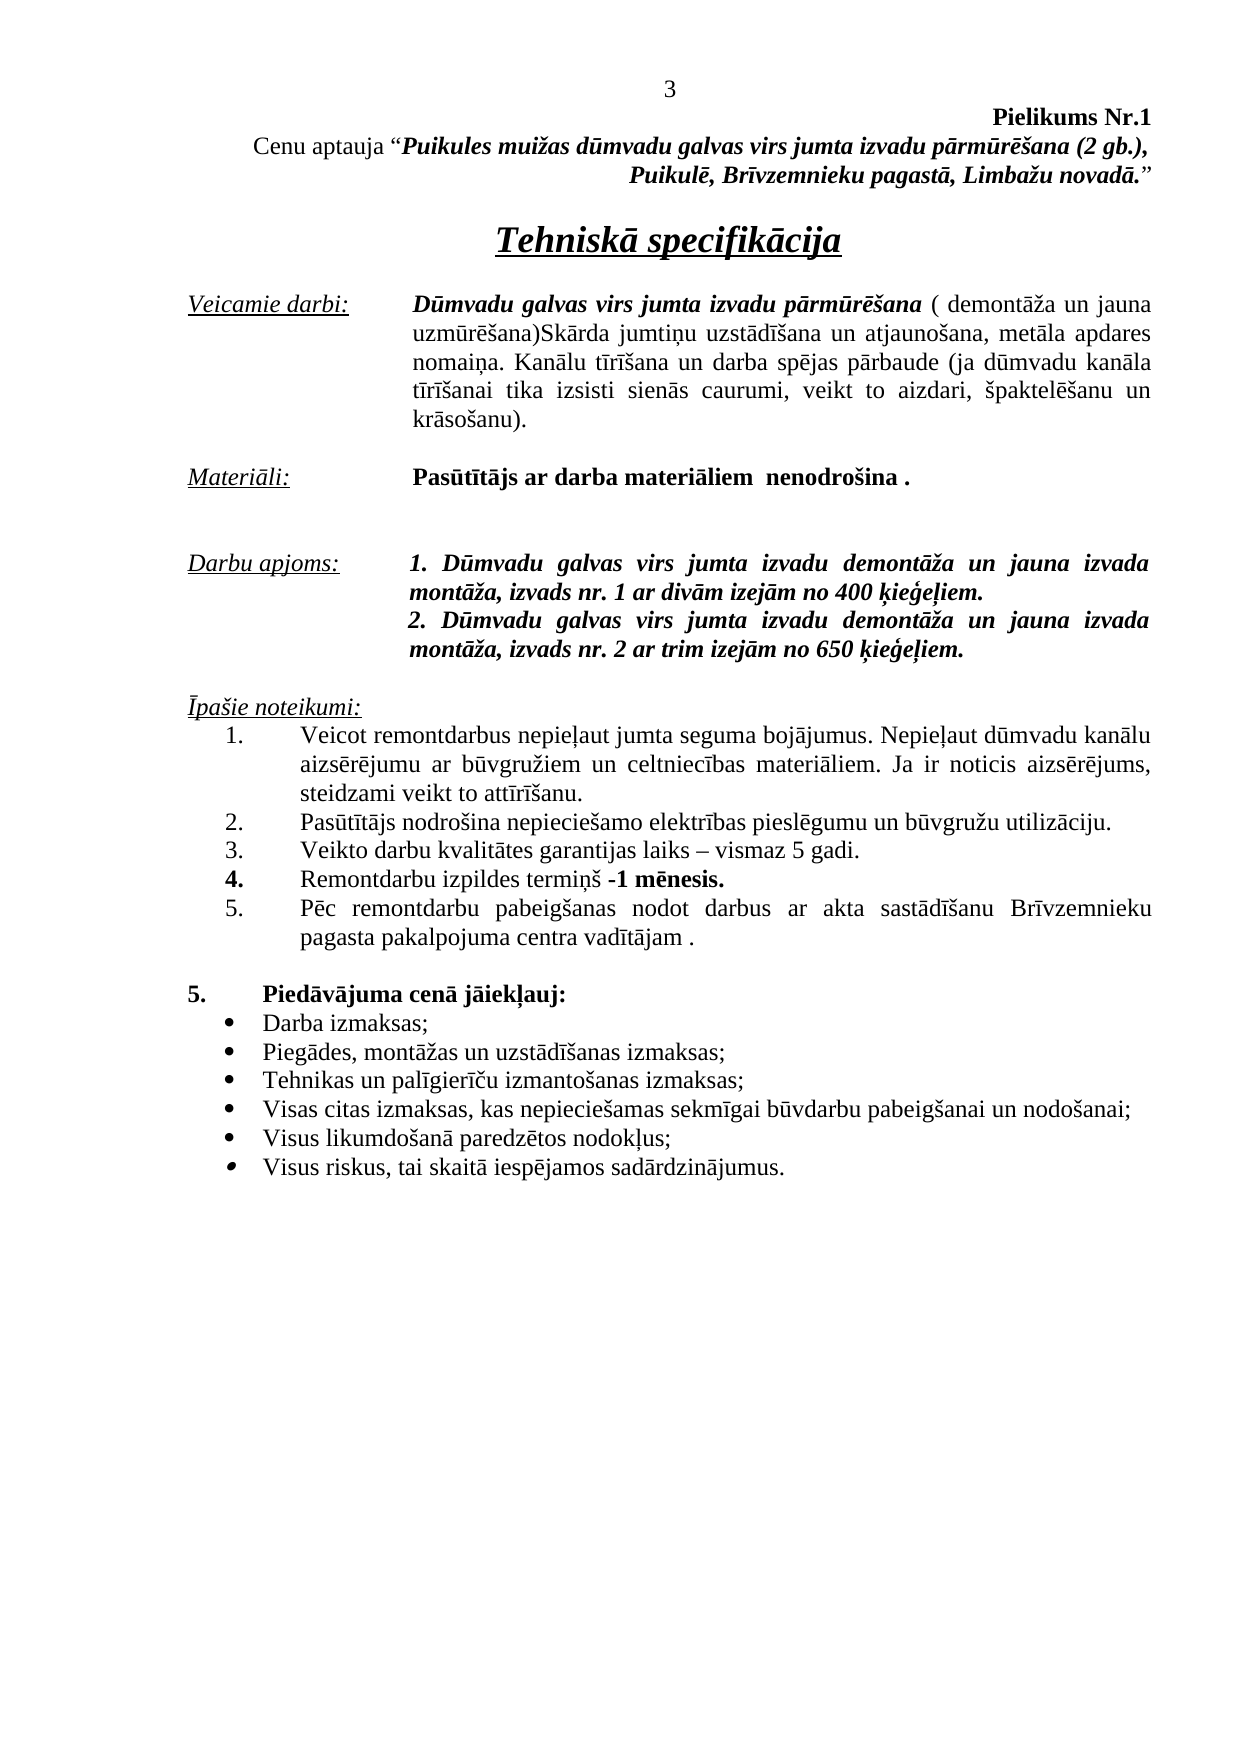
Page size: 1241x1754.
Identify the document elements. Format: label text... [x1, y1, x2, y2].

list Visus likumdošanā paredzētos nodokļus; [225, 1123, 1152, 1152]
text Tehniskā specifikācija [187, 217, 1152, 261]
text Īpašie noteikumi: [187, 692, 1152, 721]
text 2. Dūmvadu galvas virs jumta izvadu demontāža un jauna izvada montāža, izvads nr. 2 ar trim izejām no 650 ķieģeļiem. [187, 606, 1152, 663]
list Pasūtītājs nodrošina nepieciešamo elektrības pieslēgumu un būvgružu utilizāciju. [225, 807, 1152, 836]
list Veikto darbu kvalitātes garantijas laiks – vismaz 5 gadi. [225, 836, 1152, 864]
list Visas citas izmaksas, kas nepieciešamas sekmīgai būvdarbu pabeigšanai un nodošanai; [225, 1094, 1152, 1123]
text Veicamie darbi: Dūmvadu galvas virs jumta izvadu pārmūrēšana ( demontāža un jauna uzmūrēšana)Skārda jumtiņu uzstādīšana un atjaunošana, metāla apdares nomaiņa. Kanālu tīrīšana un darba spējas pārbaude (ja dūmvadu kanāla tīrīšanai tika izsisti sienās caurumi, veikt to aizdari, špaktelēšanu un krāsošanu). [187, 289, 1152, 433]
text Pielikums Nr.1 [187, 102, 1152, 131]
list Visus riskus, tai skaitā iespējamos sadārdzinājumus. [225, 1152, 1152, 1181]
list Darba izmaksas; [225, 1008, 1152, 1037]
list Piegādes, montāžas un uzstādīšanas izmaksas; [225, 1037, 1152, 1066]
list Remontdarbu izpildes termiņš -1 mēnesis. [225, 864, 1152, 893]
list Tehnikas un palīgierīču izmantošanas izmaksas; [225, 1066, 1152, 1094]
text 5. Piedāvājuma cenā jāiekļauj: [187, 979, 1152, 1008]
text Materiāli: Pasūtītājs ar darba materiāliem nenodrošina . [187, 462, 1152, 491]
list Pēc remontdarbu pabeigšanas nodot darbus ar akta sastādīšanu Brīvzemnieku pagasta pakalpojuma centra vadītājam . [225, 893, 1152, 951]
list Veicot remontdarbus nepieļaut jumta seguma bojājumus. Nepieļaut dūmvadu kanālu aizsērējumu ar būvgružiem un celtniecības materiāliem. Ja ir noticis aizsērējums, steidzami veikt to attīrīšanu. [225, 721, 1152, 807]
text Cenu aptauja “Puikules muižas dūmvadu galvas virs jumta izvadu pārmūrēšana (2 gb.), Puikulē, Brīvzemnieku pagastā, Limbažu novadā.” [187, 131, 1152, 189]
text Darbu apjoms: 1. Dūmvadu galvas virs jumta izvadu demontāža un jauna izvada montāža, izvads nr. 1 ar divām izejām no 400 ķieģeļiem. [187, 548, 1152, 606]
